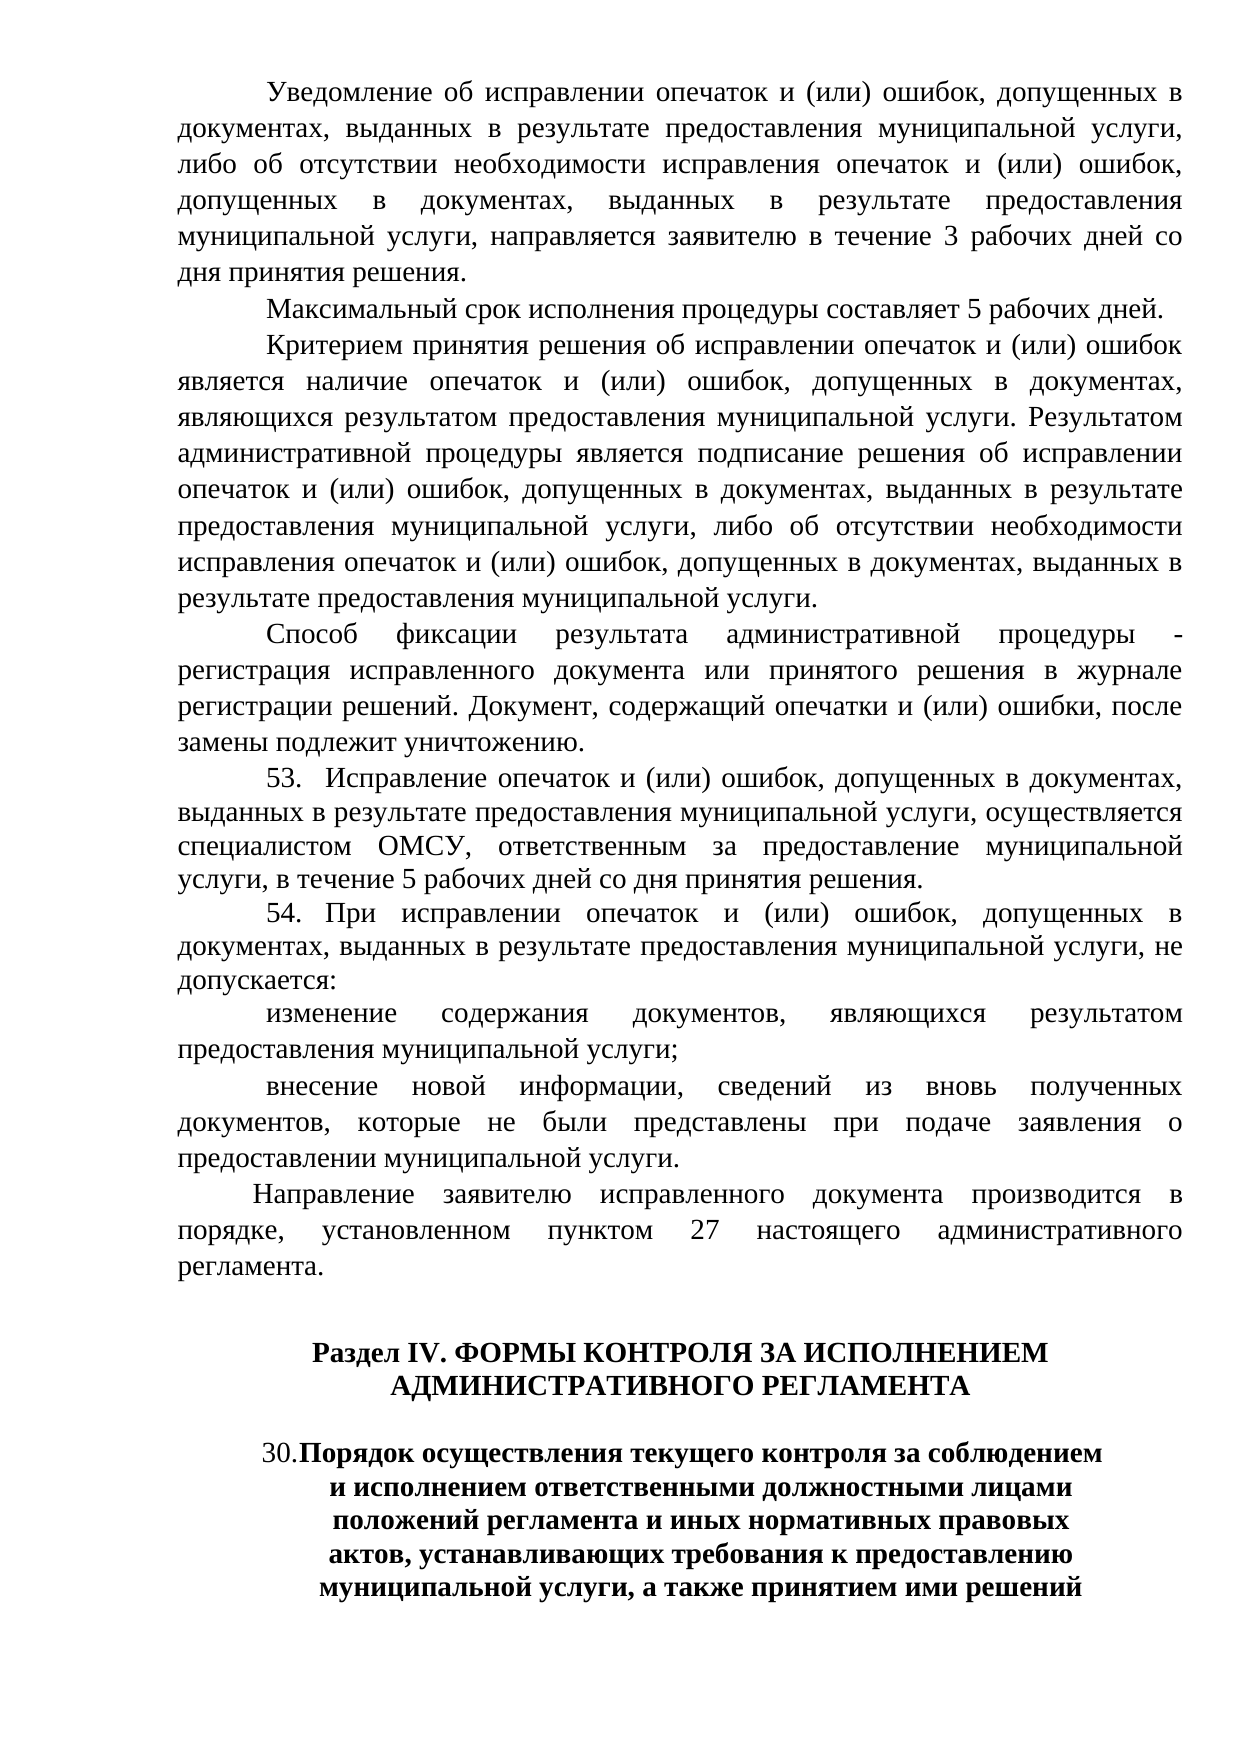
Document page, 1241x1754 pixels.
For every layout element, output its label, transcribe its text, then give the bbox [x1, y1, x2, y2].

text внесение новой информации, сведений из вновь полученных документов, которые не были представлены при подаче заявления о предоставлении муниципальной услуги. [177, 1068, 1183, 1173]
text Уведомление об исправлении опечаток и (или) ошибок, допущенных в документах, выданных в результате предоставления муниципальной услуги, либо об отсутствии необходимости исправления опечаток и (или) ошибок, допущенных в документах, выданных в результате предоставления муниципальной услуги, направляется заявителю в течение 3 рабочих дней со дня принятия решения. [177, 74, 1183, 288]
text Максимальный срок исполнения процедуры составляет 5 рабочих дней. [177, 291, 1183, 324]
text Критерием принятия решения об исправлении опечаток и (или) ошибок является наличие опечаток и (или) ошибок, допущенных в документах, являющихся результатом предоставления муниципальной услуги. Результатом административной процедуры является подписание решения об исправлении опечаток и (или) ошибок, допущенных в документах, выданных в результате предоставления муниципальной услуги, либо об отсутствии необходимости исправления опечаток и (или) ошибок, допущенных в документах, выданных в результате предоставления муниципальной услуги. [177, 327, 1183, 613]
list Исправление опечаток и (или) ошибок, допущенных в документах, выданных в результате предоставления муниципальной услуги, осуществляется специалистом ОМСУ, ответственным за предоставление муниципальной услуги, в течение 5 рабочих дней со дня принятия решения. [177, 761, 1183, 895]
text изменение содержания документов, являющихся результатом предоставления муниципальной услуги; [177, 995, 1183, 1065]
text Раздел IV. ФОРМЫ КОНТРОЛЯ ЗА ИСПОЛНЕНИЕМ АДМИНИСТРАТИВНОГО РЕГЛАМЕНТА [177, 1335, 1183, 1402]
list При исправлении опечаток и (или) ошибок, допущенных в документах, выданных в результате предоставления муниципальной услуги, не допускается: [177, 895, 1183, 995]
text Способ фиксации результата административной процедуры - регистрация исправленного документа или принятого решения в журнале регистрации решений. Документ, содержащий опечатки и (или) ошибки, после замены подлежит уничтожению. [177, 616, 1183, 758]
text Направление заявителю исправленного документа производится в порядке, установленном пунктом 27 настоящего административного регламента. [177, 1176, 1183, 1282]
list Порядок осуществления текущего контроля за соблюдением и исполнением ответственными должностными лицами положений регламента и иных нормативных правовых актов, устанавливающих требования к предоставлению муниципальной услуги, а также принятием ими решений [258, 1435, 1106, 1603]
